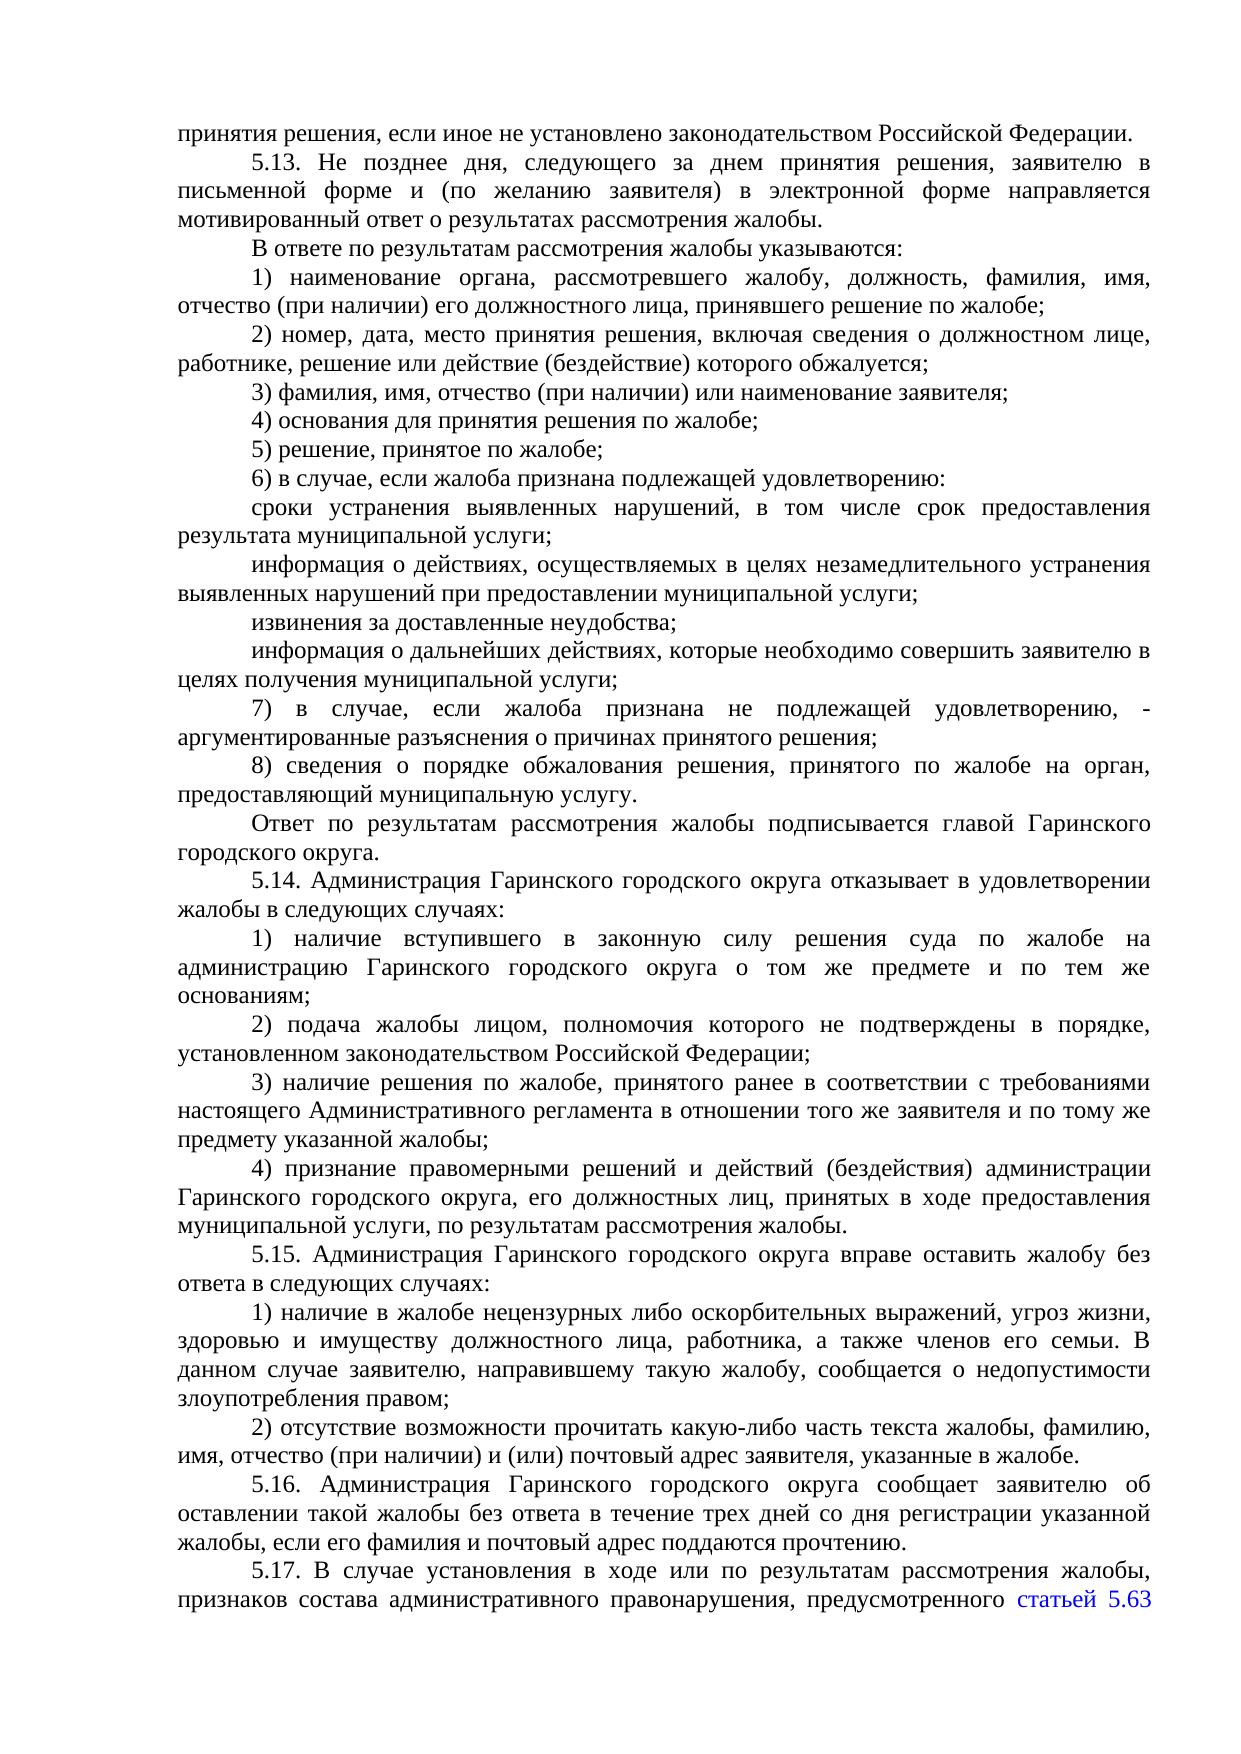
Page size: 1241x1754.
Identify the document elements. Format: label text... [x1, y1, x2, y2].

text В ответе по результатам рассмотрения жалобы указываются: [177, 233, 1152, 262]
text 8) сведения о порядке обжалования решения, принятого по жалобе на орган, предоставляющий муниципальную услугу. [177, 751, 1152, 808]
text извинения за доставленные неудобства; [177, 607, 1152, 636]
text 5.13. Не позднее дня, следующего за днем принятия решения, заявителю в письменной форме и (по желанию заявителя) в электронной форме направляется мотивированный ответ о результатах рассмотрения жалобы. [177, 147, 1152, 233]
text 1) наличие в жалобе нецензурных либо оскорбительных выражений, угроз жизни, здоровью и имуществу должностного лица, работника, а также членов его семьи. В данном случае заявителю, направившему такую жалобу, сообщается о недопустимости злоупотребления правом; [177, 1297, 1152, 1412]
text 6) в случае, если жалоба признана подлежащей удовлетворению: [177, 463, 1152, 492]
text 2) отсутствие возможности прочитать какую-либо часть текста жалобы, фамилию, имя, отчество (при наличии) и (или) почтовый адрес заявителя, указанные в жалобе. [177, 1412, 1152, 1469]
text 5.15. Администрация Гаринского городского округа вправе оставить жалобу без ответа в следующих случаях: [177, 1239, 1152, 1297]
text 1) наличие вступившего в законную силу решения суда по жалобе на администрацию Гаринского городского округа о том же предмете и по тем же основаниям; [177, 923, 1152, 1009]
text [177, 118, 1152, 147]
text информация о дальнейших действиях, которые необходимо совершить заявителю в целях получения муниципальной услуги; [177, 636, 1152, 693]
text 4) основания для принятия решения по жалобе; [177, 406, 1152, 434]
text 2) номер, дата, место принятия решения, включая сведения о должностном лице, работнике, решение или действие (бездействие) которого обжалуется; [177, 319, 1152, 377]
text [177, 1556, 1152, 1613]
text 5.14. Администрация Гаринского городского округа отказывает в удовлетворении жалобы в следующих случаях: [177, 866, 1152, 923]
text 7) в случае, если жалоба признана не подлежащей удовлетворению, - аргументированные разъяснения о причинах принятого решения; [177, 693, 1152, 751]
text 1) наименование органа, рассмотревшего жалобу, должность, фамилия, имя, отчество (при наличии) его должностного лица, принявшего решение по жалобе; [177, 262, 1152, 319]
text 3) фамилия, имя, отчество (при наличии) или наименование заявителя; [177, 377, 1152, 406]
text сроки устранения выявленных нарушений, в том числе срок предоставления результата муниципальной услуги; [177, 492, 1152, 549]
text 5.16. Администрация Гаринского городского округа сообщает заявителю об оставлении такой жалобы без ответа в течение трех дней со дня регистрации указанной жалобы, если его фамилия и почтовый адрес поддаются прочтению. [177, 1469, 1152, 1556]
text Ответ по результатам рассмотрения жалобы подписывается главой Гаринского городского округа. [177, 808, 1152, 866]
text 3) наличие решения по жалобе, принятого ранее в соответствии с требованиями настоящего Административного регламента в отношении того же заявителя и по тому же предмету указанной жалобы; [177, 1067, 1152, 1153]
text 2) подача жалобы лицом, полномочия которого не подтверждены в порядке, установленном законодательством Российской Федерации; [177, 1009, 1152, 1067]
text информация о действиях, осуществляемых в целях незамедлительного устранения выявленных нарушений при предоставлении муниципальной услуги; [177, 549, 1152, 607]
text 5) решение, принятое по жалобе; [177, 434, 1152, 463]
text 4) признание правомерными решений и действий (бездействия) администрации Гаринского городского округа, его должностных лиц, принятых в ходе предоставления муниципальной услуги, по результатам рассмотрения жалобы. [177, 1153, 1152, 1239]
